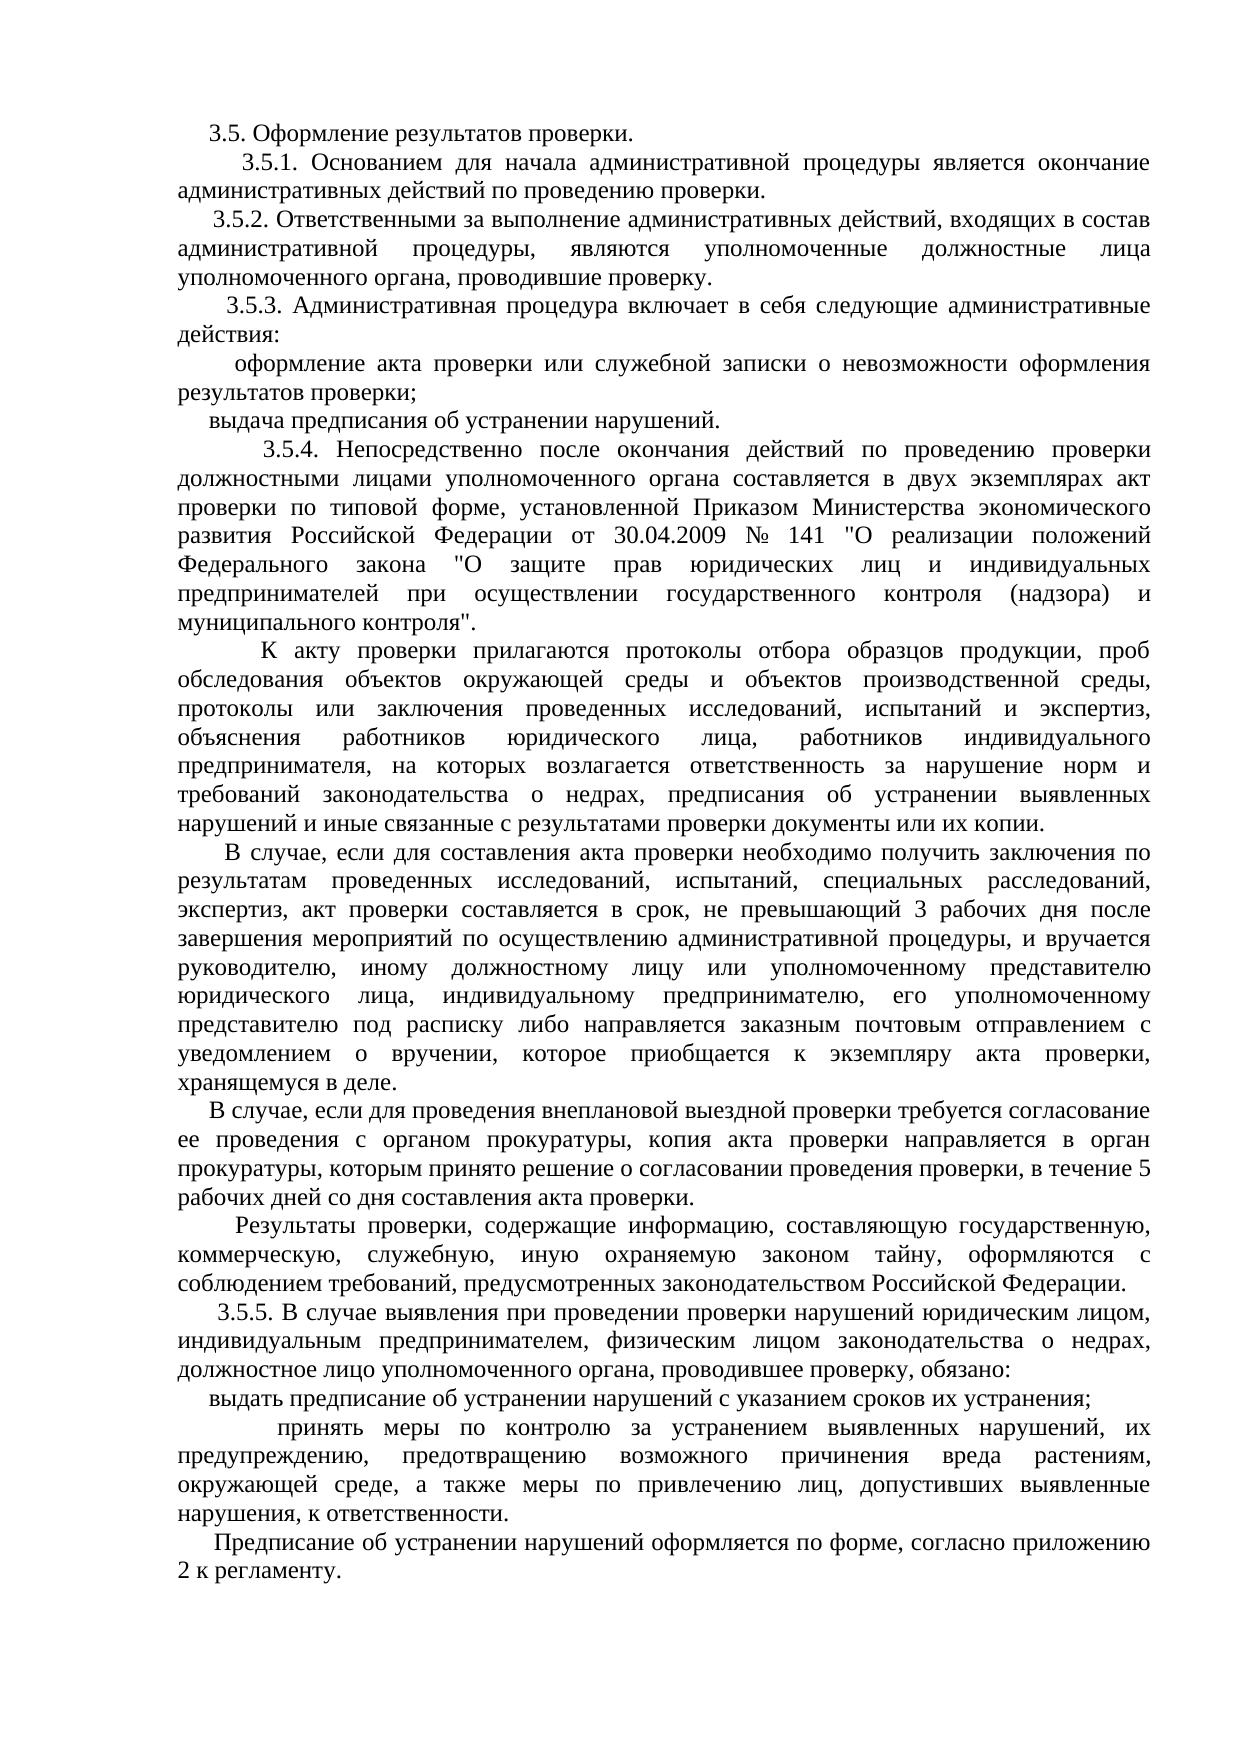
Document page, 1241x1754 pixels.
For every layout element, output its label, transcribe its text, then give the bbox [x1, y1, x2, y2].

text Результаты проверки, содержащие информацию, составляющую государственную, коммерческую, служебную, иную охраняемую законом тайну, оформляются с соблюдением требований, предусмотренных законодательством Российской Федерации. [177, 1211, 1152, 1297]
text принять меры по контролю за устранением выявленных нарушений, их предупреждению, предотвращению возможного причинения вреда растениям, окружающей среде, а также меры по привлечению лиц, допустивших выявленные нарушения, к ответственности. [177, 1412, 1152, 1527]
text Предписание об устранении нарушений оформляется по форме, согласно приложению 2 к регламенту. [177, 1527, 1152, 1584]
text В случае, если для проведения внеплановой выездной проверки требуется согласование ее проведения с органом прокуратуры, копия акта проверки направляется в орган прокуратуры, которым принято решение о согласовании проведения проверки, в течение 5 рабочих дней со дня составления акта проверки. [177, 1096, 1152, 1211]
text 3.5.3. Административная процедура включает в себя следующие административные действия: [177, 291, 1152, 348]
text 3.5. Оформление результатов проверки. [177, 118, 1152, 147]
text В случае, если для составления акта проверки необходимо получить заключения по результатам проведенных исследований, испытаний, специальных расследований, экспертиз, акт проверки составляется в срок, не превышающий 3 рабочих дня после завершения мероприятий по осуществлению административной процедуры, и вручается руководителю, иному должностному лицу или уполномоченному представителю юридического лица, индивидуальному предпринимателю, его уполномоченному представителю под расписку либо направляется заказным почтовым отправлением с уведомлением о вручении, которое приобщается к экземпляру акта проверки, хранящемуся в деле. [177, 837, 1152, 1096]
text К акту проверки прилагаются протоколы отбора образцов продукции, проб обследования объектов окружающей среды и объектов производственной среды, протоколы или заключения проведенных исследований, испытаний и экспертиз, объяснения работников юридического лица, работников индивидуального предпринимателя, на которых возлагается ответственность за нарушение норм и требований законодательства о недрах, предписания об устранении выявленных нарушений и иные связанные с результатами проверки документы или их копии. [177, 636, 1152, 837]
text 3.5.5. В случае выявления при проведении проверки нарушений юридическим лицом, индивидуальным предпринимателем, физическим лицом законодательства о недрах, должностное лицо уполномоченного органа, проводившее проверку, обязано: [177, 1297, 1152, 1383]
text выдать предписание об устранении нарушений с указанием сроков их устранения; [177, 1383, 1152, 1412]
text оформление акта проверки или служебной записки о невозможности оформления результатов проверки; [177, 348, 1152, 406]
text выдача предписания об устранении нарушений. [177, 406, 1152, 434]
text 3.5.4. Непосредственно после окончания действий по проведению проверки должностными лицами уполномоченного органа составляется в двух экземплярах акт проверки по типовой форме, установленной Приказом Министерства экономического развития Российской Федерации от 30.04.2009 № 141 "О реализации положений Федерального закона "О защите прав юридических лиц и индивидуальных предпринимателей при осуществлении государственного контроля (надзора) и муниципального контроля". [177, 434, 1152, 636]
text 3.5.2. Ответственными за выполнение административных действий, входящих в состав административной процедуры, являются уполномоченные должностные лица уполномоченного органа, проводившие проверку. [177, 204, 1152, 291]
text 3.5.1. Основанием для начала административной процедуры является окончание административных действий по проведению проверки. [177, 147, 1152, 204]
